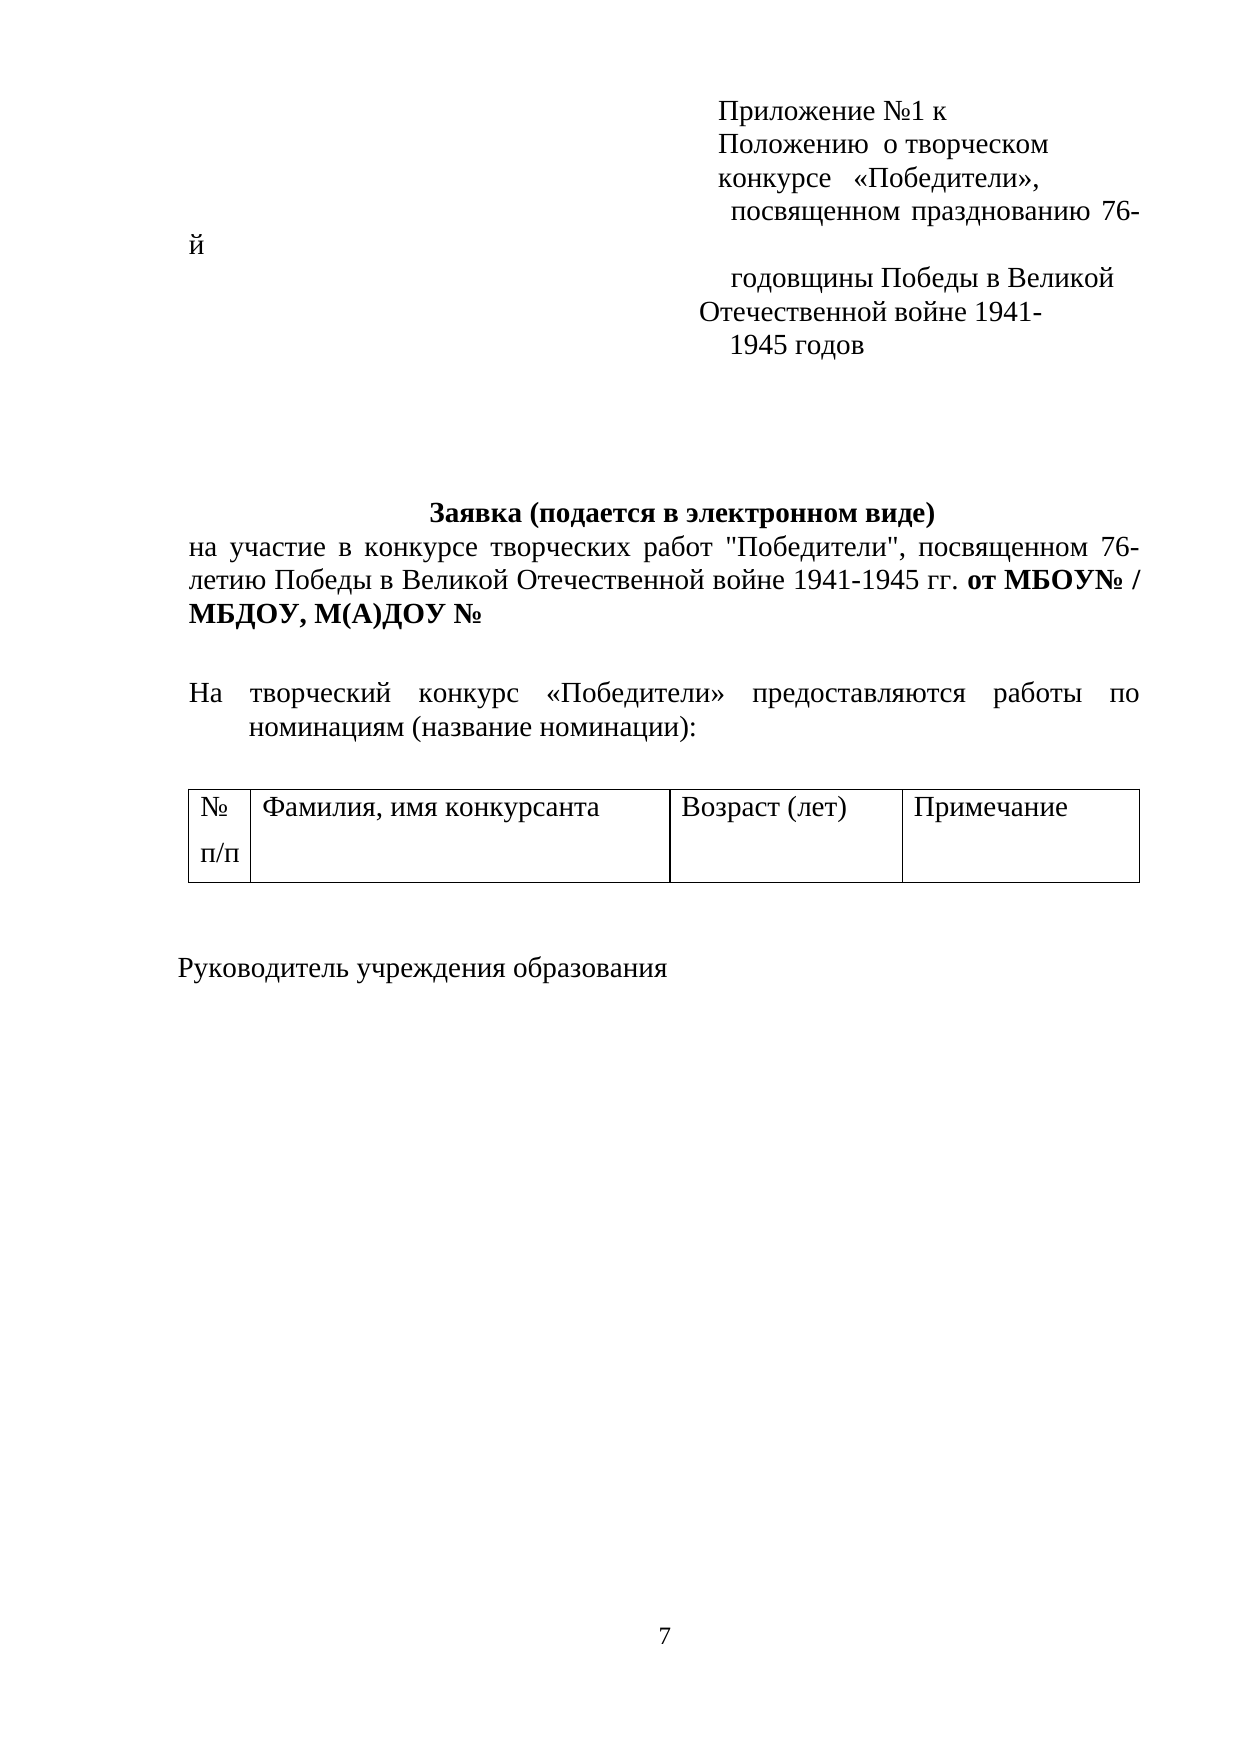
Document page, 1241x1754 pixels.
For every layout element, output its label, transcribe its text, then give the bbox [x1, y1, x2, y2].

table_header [177, 59, 1152, 883]
text Руководитель учреждения образования [177, 950, 1152, 983]
